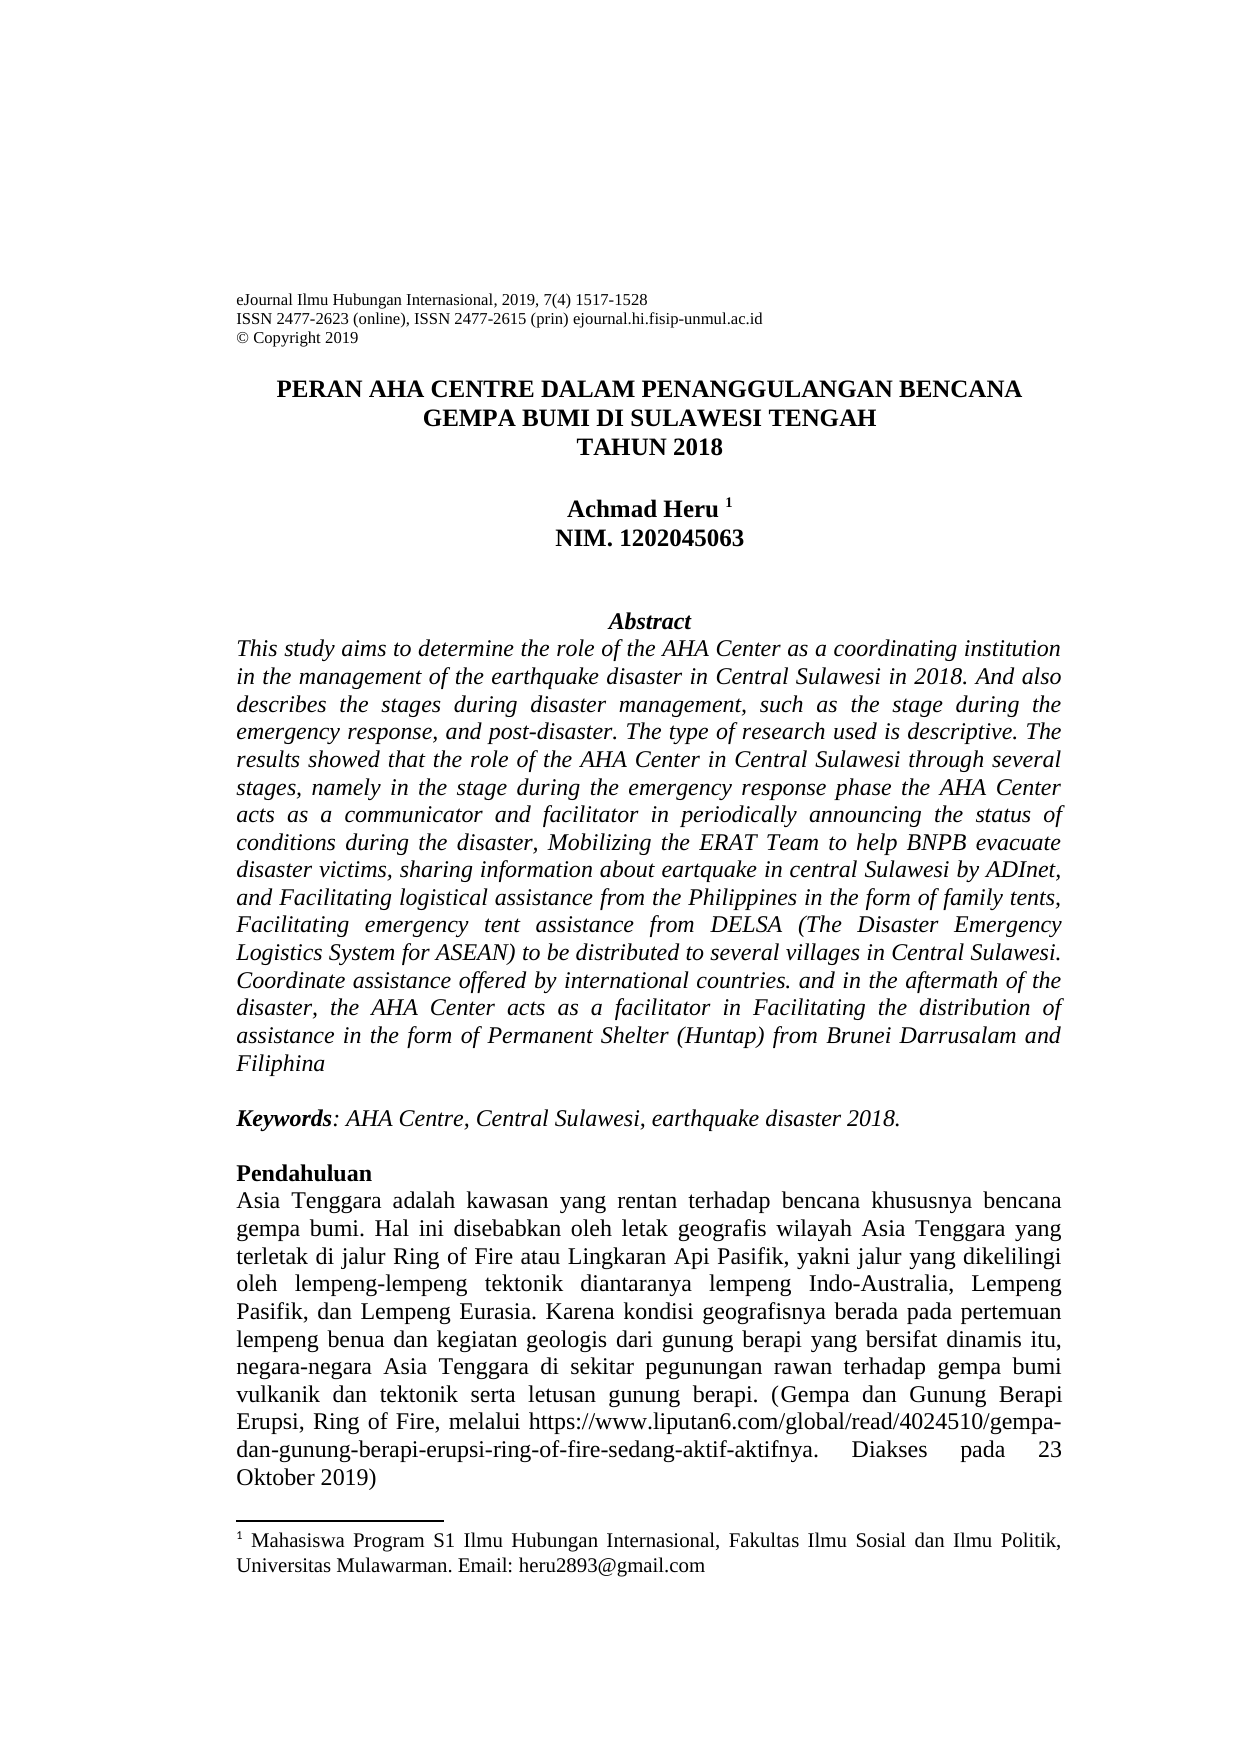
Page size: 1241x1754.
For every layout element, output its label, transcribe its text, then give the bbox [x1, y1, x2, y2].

text TAHUN 2018 [236, 432, 1063, 461]
table_header eJournal Ilmu Hubungan Internasional, 2019, 7(4) 1517-1528 ISSN 2477-2623 (online), ISSN 2477-2615 (prin) ejournal.hi.fisip-unmul.ac.id © Copyright 2019 [225, 289, 1037, 347]
text Abstract [236, 607, 1063, 634]
text Achmad Heru [236, 494, 1063, 523]
text PERAN AHA CENTRE DALAM PENANGGULANGAN BENCANA GEMPA BUMI DI SULAWESI TENGAH [236, 374, 1063, 432]
text Keywords: AHA Centre, Central Sulawesi, earthquake disaster 2018. [236, 1104, 1063, 1131]
text NIM. 1202045063 [236, 523, 1063, 552]
text This study aims to determine the role of the AHA Center as a coordinating institution in the management of the earthquake disaster in Central Sulawesi in 2018. And also describes the stages during disaster management, such as the stage during the emergency response, and post-disaster. The type of research used is descriptive. The results showed that the role of the AHA Center in Central Sulawesi through several stages, namely in the stage during the emergency response phase the AHA Center acts as a communicator and facilitator in periodically announcing the status of conditions during the disaster, Mobilizing the ERAT Team to help BNPB evacuate disaster victims, sharing information about eartquake in central Sulawesi by ADInet, and Facilitating logistical assistance from the Philippines in the form of family tents, Facilitating emergency tent assistance from DELSA (The Disaster Emergency Logistics System for ASEAN) to be distributed to several villages in Central Sulawesi. Coordinate assistance offered by international countries. and in the aftermath of the disaster, the AHA Center acts as a facilitator in Facilitating the distribution of assistance in the form of Permanent Shelter (Huntap) from Brunei Darrusalam and Filiphina [236, 634, 1063, 1076]
text Asia Tenggara adalah kawasan yang rentan terhadap bencana khususnya bencana gempa bumi. Hal ini disebabkan oleh letak geografis wilayah Asia Tenggara yang terletak di jalur Ring of Fire atau Lingkaran Api Pasifik, yakni jalur yang dikelilingi oleh lempeng-lempeng tektonik diantaranya lempeng Indo-Australia, Lempeng Pasifik, dan Lempeng Eurasia. Karena kondisi geografisnya berada pada pertemuan lempeng benua dan kegiatan geologis dari gunung berapi yang bersifat dinamis itu, negara-negara Asia Tenggara di sekitar pegunungan rawan terhadap gempa bumi vulkanik dan tektonik serta letusan gunung berapi. (Gempa dan Gunung Berapi Erupsi, Ring of Fire, melalui https://www.liputan6.com/global/read/4024510/gempa-dan-gunung-berapi-erupsi-ring-of-fire-sedang-aktif-aktifnya. Diakses pada 23 Oktober 2019) [236, 1187, 1063, 1490]
text Pendahuluan [236, 1159, 1063, 1187]
